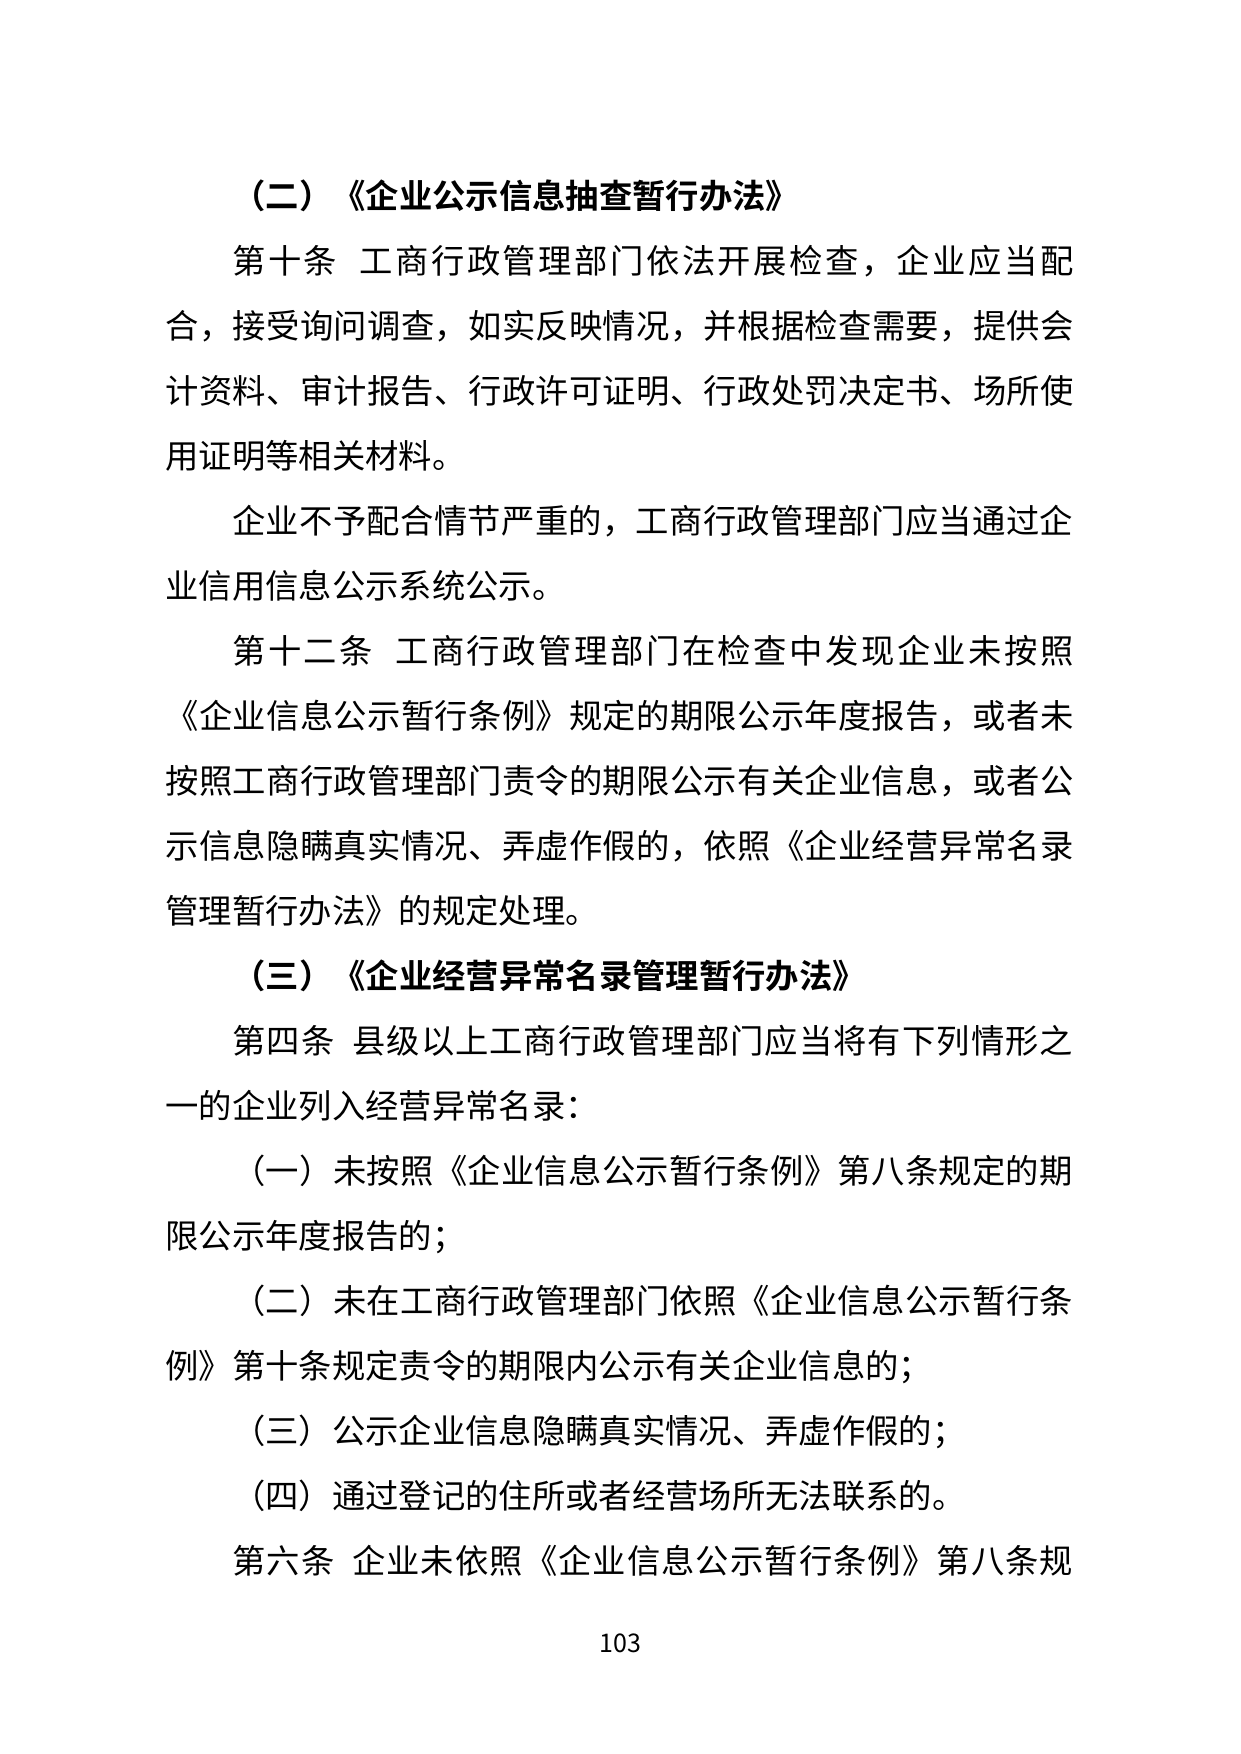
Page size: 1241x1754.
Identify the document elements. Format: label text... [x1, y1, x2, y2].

text （二）《企业公示信息抽查暂行办法》 [165, 162, 1075, 227]
text 第四条 县级以上工商行政管理部门应当将有下列情形之一的企业列入经营异常名录： [165, 1007, 1075, 1137]
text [165, 1527, 1075, 1592]
text 企业不予配合情节严重的，工商行政管理部门应当通过企业信用信息公示系统公示。 [165, 487, 1075, 617]
text 第十二条 工商行政管理部门在检查中发现企业未按照《企业信息公示暂行条例》规定的期限公示年度报告，或者未按照工商行政管理部门责令的期限公示有关企业信息，或者公示信息隐瞒真实情况、弄虚作假的，依照《企业经营异常名录管理暂行办法》的规定处理。 [165, 617, 1075, 942]
text （一）未按照《企业信息公示暂行条例》第八条规定的期限公示年度报告的； [165, 1137, 1075, 1267]
text （三）公示企业信息隐瞒真实情况、弄虚作假的； [165, 1397, 1075, 1462]
text （三）《企业经营异常名录管理暂行办法》 [165, 942, 1075, 1007]
text （四）通过登记的住所或者经营场所无法联系的。 [165, 1462, 1075, 1527]
text （二）未在工商行政管理部门依照《企业信息公示暂行条例》第十条规定责令的期限内公示有关企业信息的； [165, 1267, 1075, 1397]
text 第十条 工商行政管理部门依法开展检查，企业应当配合，接受询问调查，如实反映情况，并根据检查需要，提供会计资料、审计报告、行政许可证明、行政处罚决定书、场所使用证明等相关材料。 [165, 227, 1075, 487]
